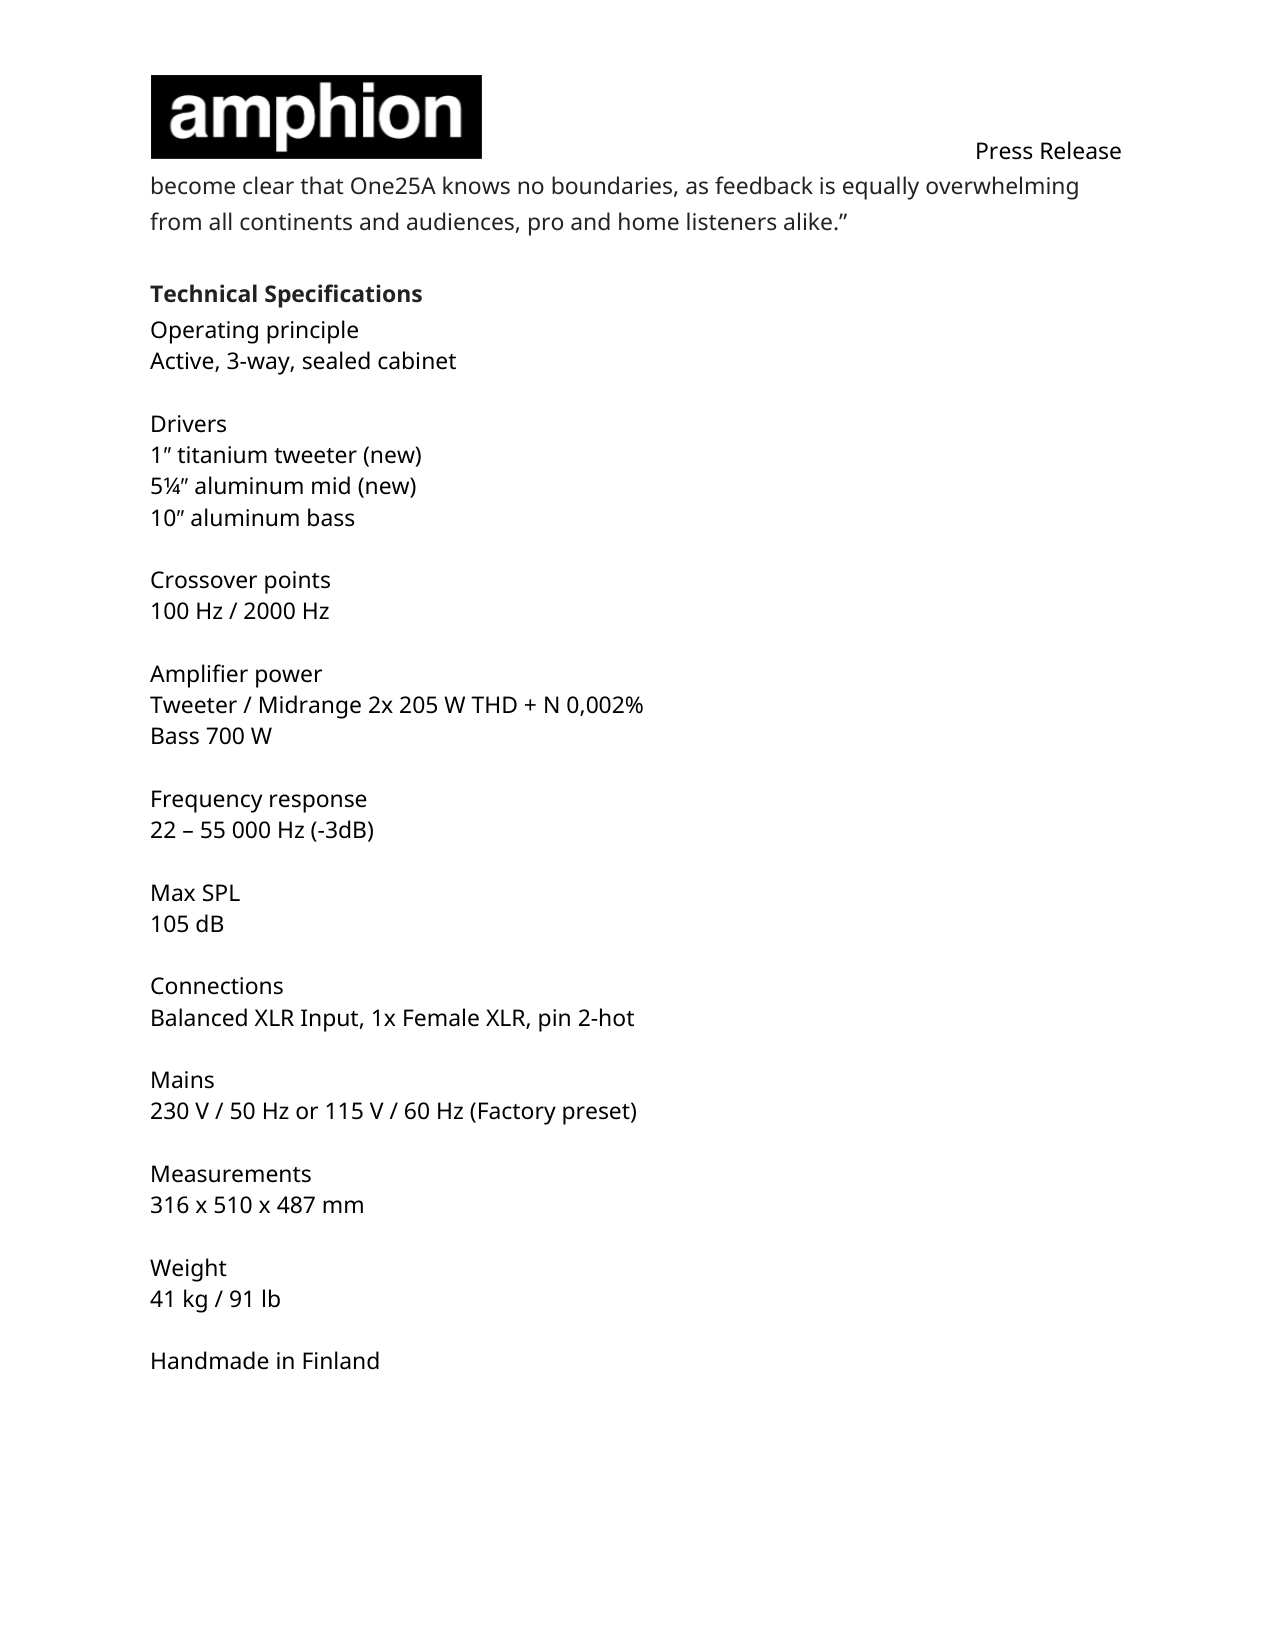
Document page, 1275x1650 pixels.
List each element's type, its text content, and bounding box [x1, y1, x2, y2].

text 230 V / 50 Hz or 115 V / 60 Hz (Factory preset) [150, 1095, 1125, 1127]
text Drivers [150, 408, 1125, 439]
text 41 kg / 91 lb [150, 1283, 1125, 1314]
text Max SPL [150, 877, 1125, 908]
text Handmade in Finland [150, 1345, 1125, 1377]
text 22 – 55 000 Hz (-3dB) [150, 814, 1125, 845]
text Frequency response [150, 783, 1125, 814]
text Weight [150, 1252, 1125, 1283]
text 1″ titanium tweeter (new) [150, 439, 1125, 470]
text Bass 700 W [150, 720, 1125, 752]
text 316 x 510 x 487 mm [150, 1189, 1125, 1220]
text Operating principle [150, 314, 1125, 345]
text 5¼″ aluminum mid (new) [150, 470, 1125, 502]
text Active, 3-way, sealed cabinet [150, 345, 1125, 377]
text 100 Hz / 2000 Hz [150, 595, 1125, 627]
text Balanced XLR Input, 1x Female XLR, pin 2-hot [150, 1002, 1125, 1033]
picture [150, 75, 483, 160]
text Measurements [150, 1158, 1125, 1189]
text Tweeter / Midrange 2x 205 W THD + N 0,002% [150, 689, 1125, 720]
text 10″ aluminum bass [150, 502, 1125, 533]
text Connections [150, 970, 1125, 1002]
text 105 dB [150, 908, 1125, 939]
text Technical Specifications [150, 242, 1125, 309]
text Mains [150, 1064, 1125, 1095]
text Crossover points [150, 564, 1125, 595]
text Amplifier power [150, 658, 1125, 689]
